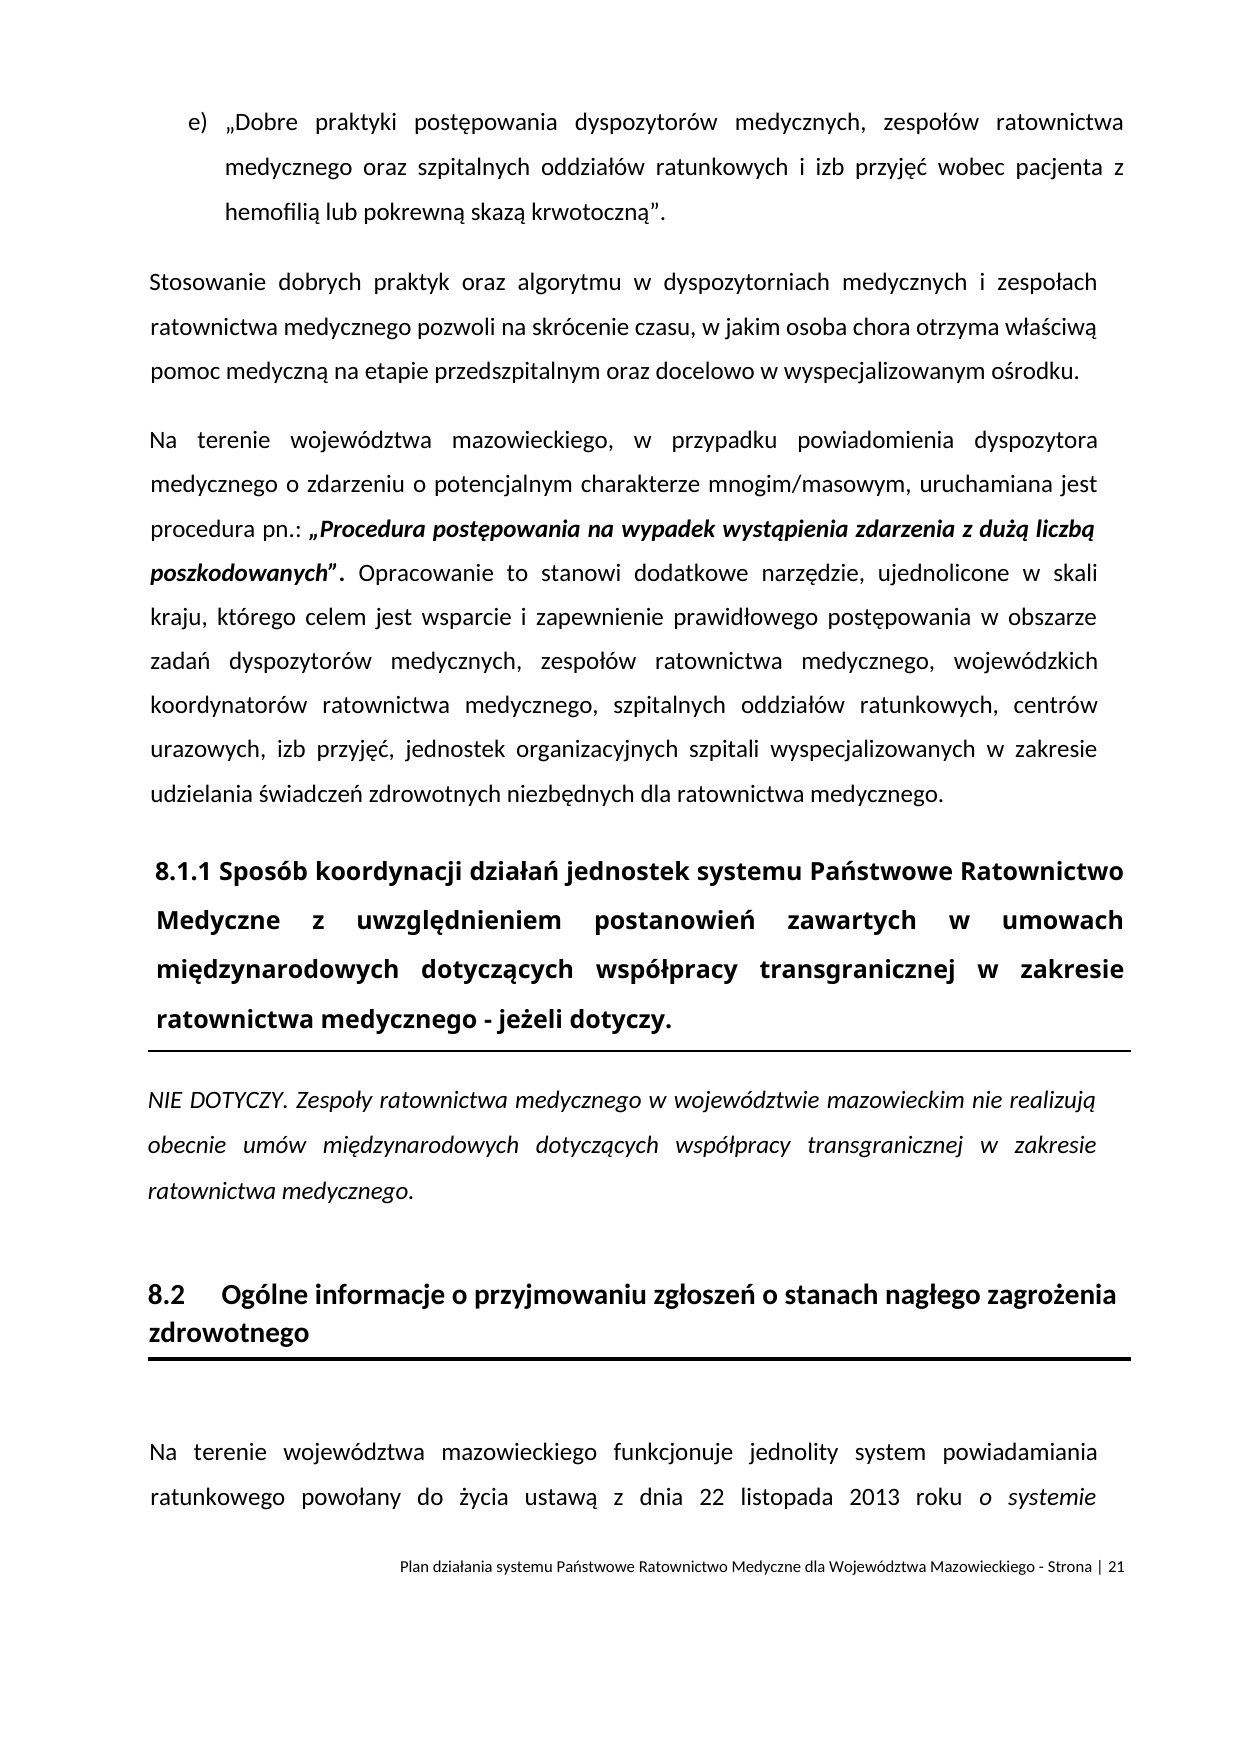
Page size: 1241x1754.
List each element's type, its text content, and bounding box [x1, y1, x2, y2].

text Na terenie województwa mazowieckiego, w przypadku powiadomienia dyspozytora medycznego o zdarzeniu o potencjalnym charakterze mnogim/masowym, uruchamiana jest procedura pn.: „Procedura postępowania na wypadek wystąpienia zdarzenia z dużą liczbą poszkodowanych”. Opracowanie to stanowi dodatkowe narzędzie, ujednolicone w skali kraju, którego celem jest wsparcie i zapewnienie prawidłowego postępowania w obszarze zadań dyspozytorów medycznych, zespołów ratownictwa medycznego, wojewódzkich koordynatorów ratownictwa medycznego, szpitalnych oddziałów ratunkowych, centrów urazowych, izb przyjęć, jednostek organizacyjnych szpitali wyspecjalizowanych w zakresie udzielania świadczeń zdrowotnych niezbędnych dla ratownictwa medycznego. [149, 424, 1099, 808]
list „Dobre praktyki postępowania dyspozytorów medycznych, zespołów ratownictwa medycznego oraz szpitalnych oddziałów ratunkowych i izb przyjęć wobec pacjenta z hemofilią lub pokrewną skazą krwotoczną”. [188, 107, 1125, 227]
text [149, 1436, 1099, 1511]
text Stosowanie dobrych praktyk oraz algorytmu w dyspozytorniach medycznych i zespołach ratownictwa medycznego pozwoli na skrócenie czasu, w jakim osoba chora otrzyma właściwą pomoc medyczną na etapie przedszpitalnym oraz docelowo w wyspecjalizowanym ośrodku. [149, 266, 1099, 385]
text NIE DOTYCZY. Zespoły ratownictwa medycznego w województwie mazowieckim nie realizują obecnie umów międzynarodowych dotyczących współpracy transgranicznej w zakresie ratownictwa medycznego. [148, 1084, 1100, 1206]
subtitle 8.2 Ogólne informacje o przyjmowaniu zgłoszeń o stanach nagłego zagrożenia zdrowotnego [148, 1276, 1125, 1350]
subtitle 8.1.1 Sposób koordynacji działań jednostek systemu Państwowe Ratownictwo Medyczne z uwzględnieniem postanowień zawartych w umowach międzynarodowych dotyczących współpracy transgranicznej w zakresie ratownictwa medycznego - jeżeli dotyczy. [155, 853, 1125, 1036]
